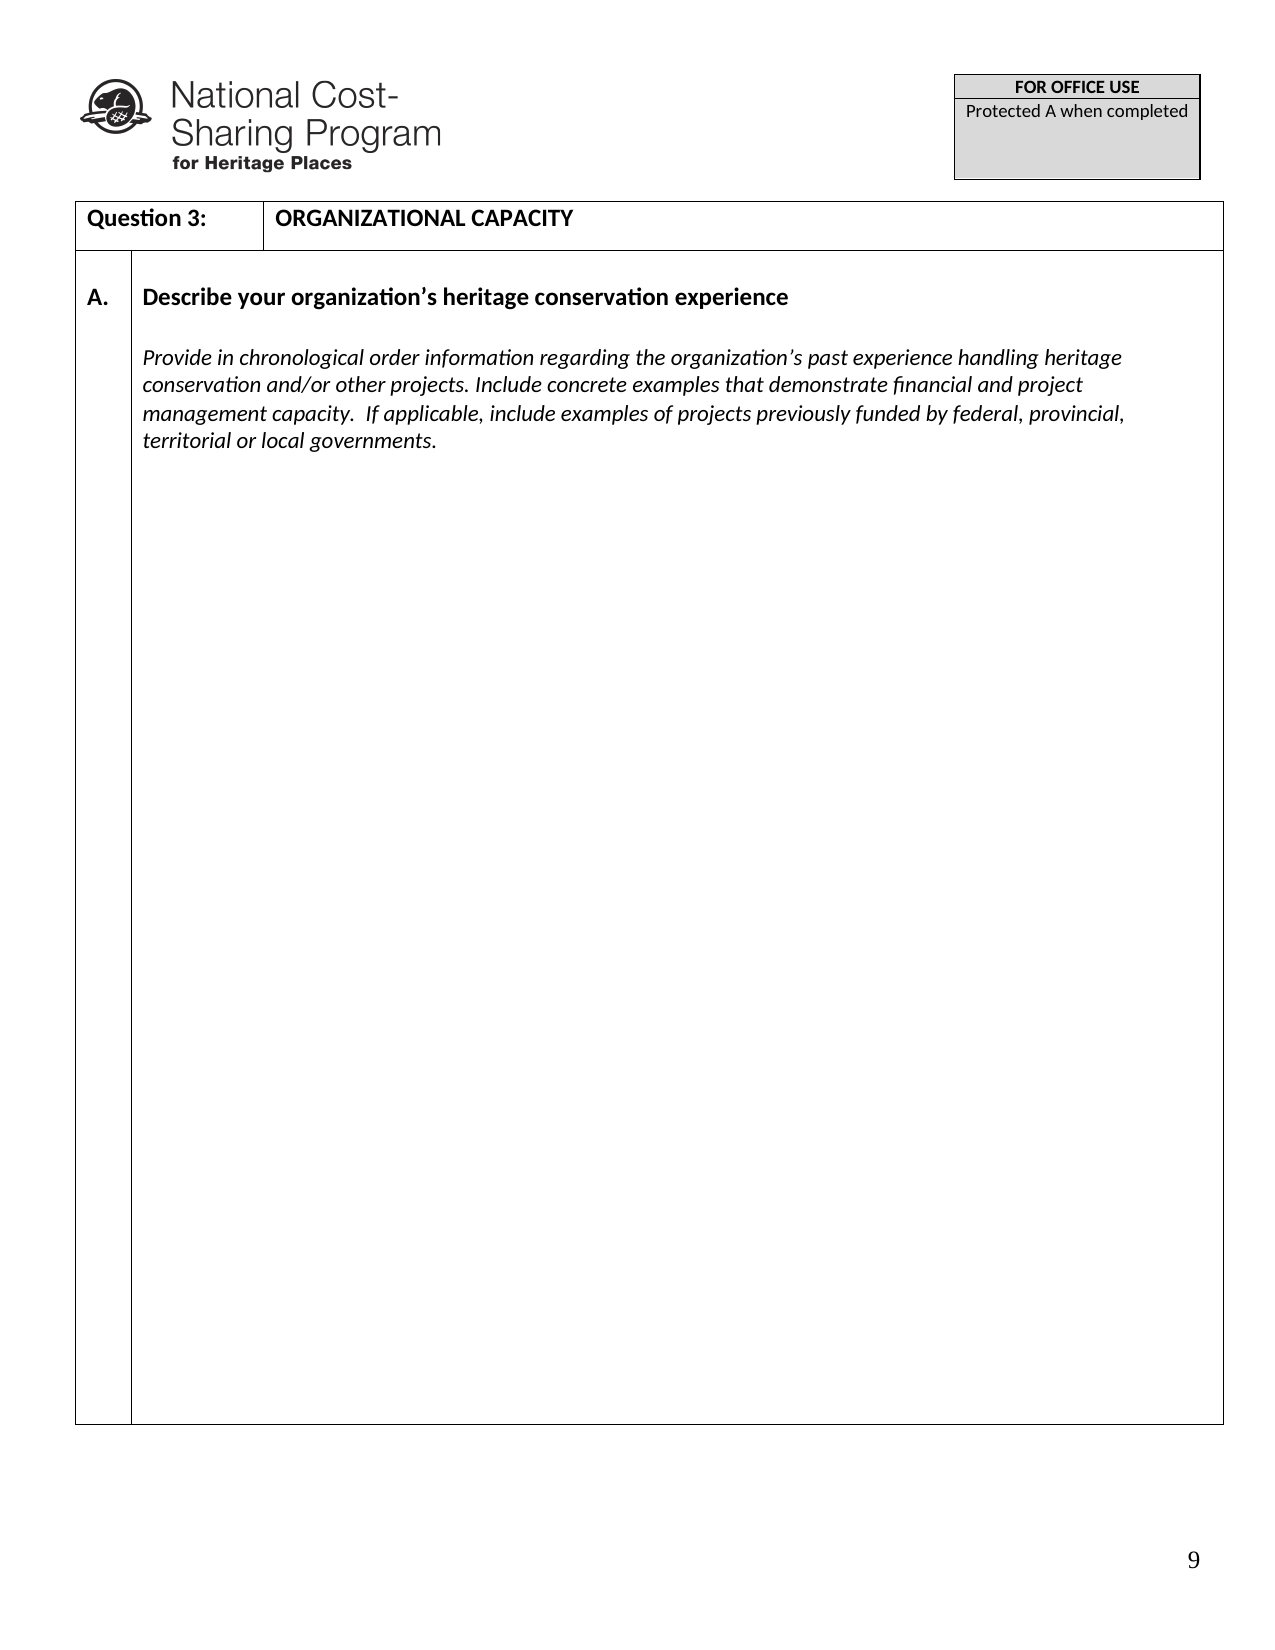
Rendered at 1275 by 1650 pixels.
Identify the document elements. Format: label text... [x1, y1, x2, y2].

table_cell Describe your organization’s heritage conservation experience Provide in chronological order information regarding the organization’s past experience handling heritage conservation and/or other projects. Include concrete examples that demonstrate financial and project management capacity. If applicable, include examples of projects previously funded by federal, provincial, territorial or local governments. [132, 251, 1223, 1424]
table_cell ORGANIZATIONAL CAPACITY [264, 202, 1223, 250]
table_cell A. [76, 251, 131, 1424]
table_cell Question 3: [76, 202, 263, 250]
picture [75, 75, 447, 179]
